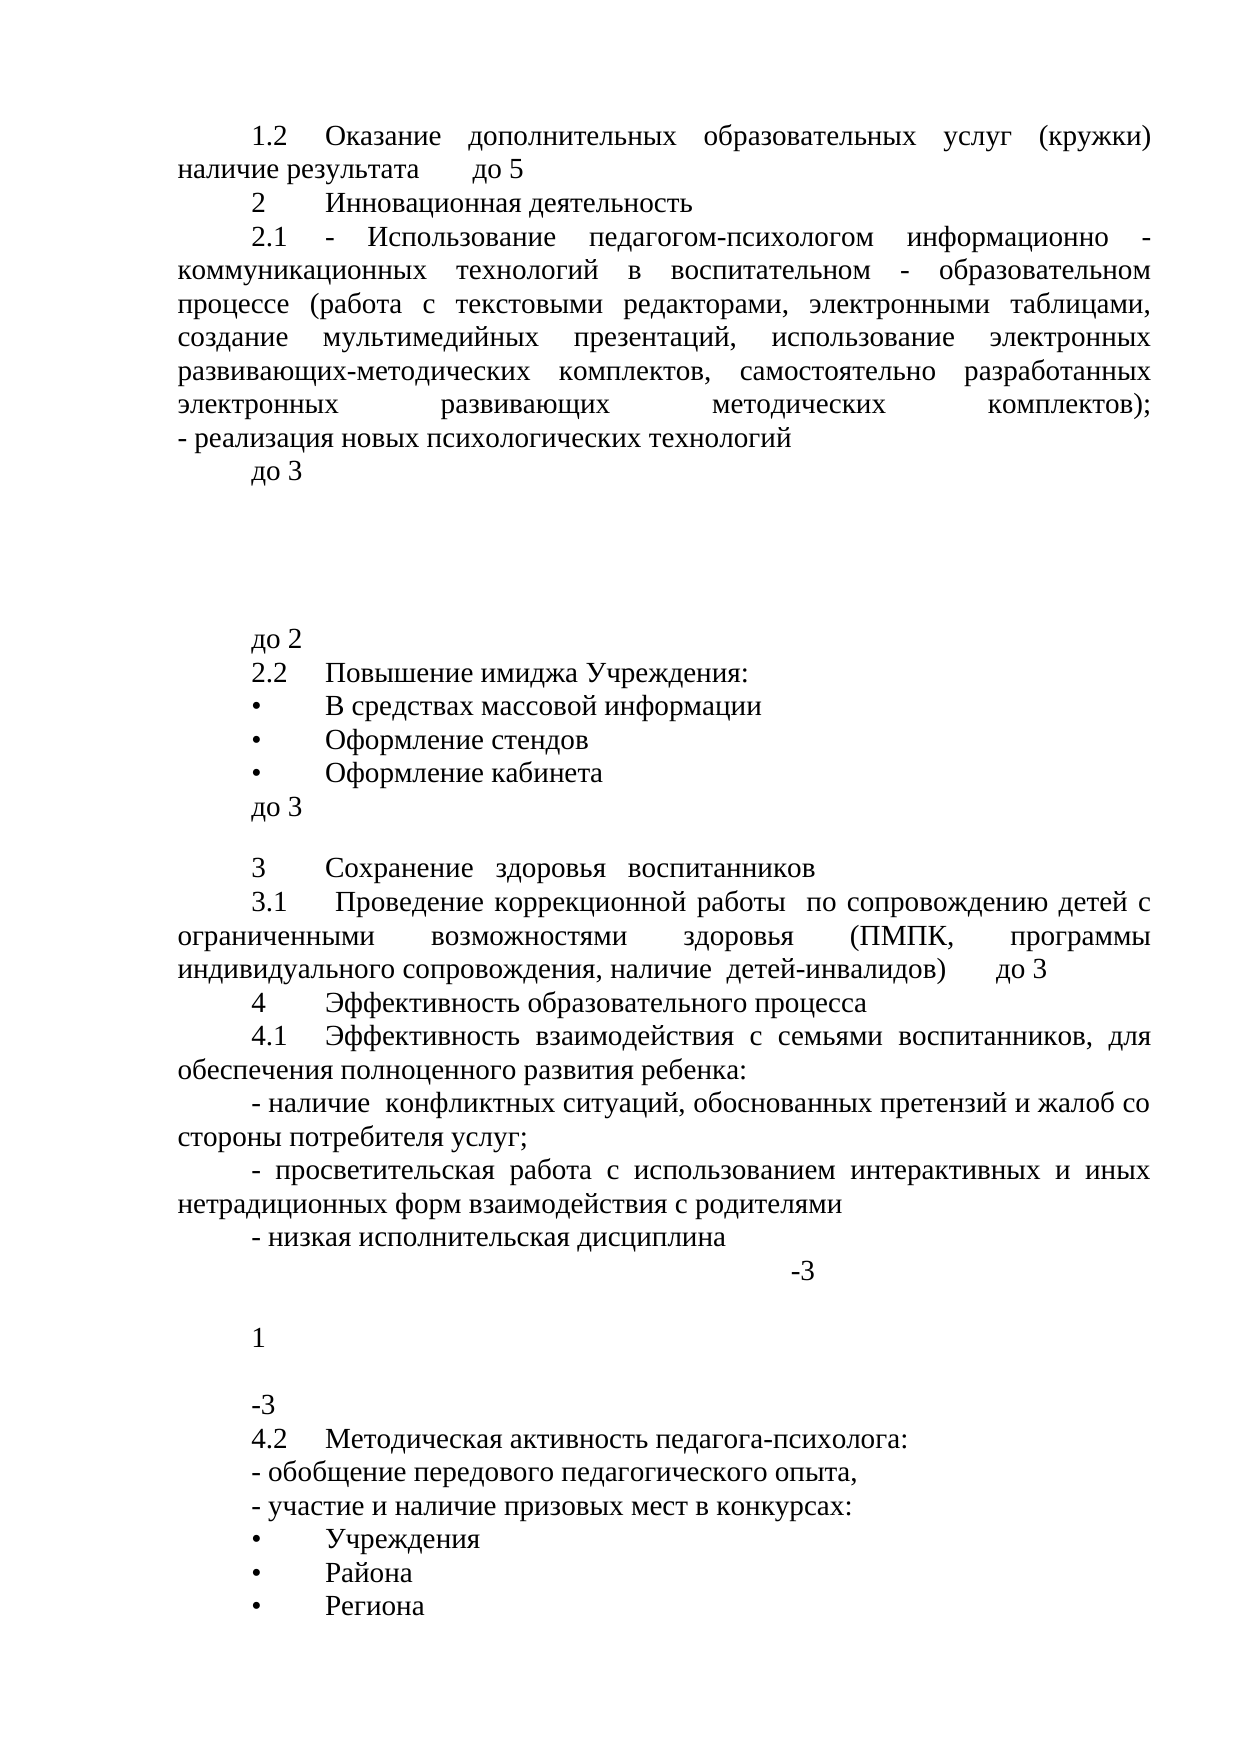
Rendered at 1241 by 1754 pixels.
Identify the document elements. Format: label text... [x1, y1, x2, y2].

text 4 Эффективность образовательного процесса [177, 985, 1152, 1018]
text - просветительская работа с использованием интерактивных и иных нетрадиционных форм взаимодействия с родителями [177, 1152, 1152, 1219]
text 3 Сохранение здоровья воспитанников [177, 851, 1152, 884]
text до 3 [177, 789, 1152, 822]
text - низкая исполнительская дисциплина [177, 1219, 1152, 1253]
text • Оформление кабинета [177, 755, 1152, 789]
text • Оформление стендов [177, 722, 1152, 755]
text • Учреждения [177, 1521, 1152, 1555]
text 2.2 Повышение имиджа Учреждения: [177, 655, 1152, 688]
text 4.1 Эффективность взаимодействия с семьями воспитанников, для обеспечения полноценного развития ребенка: [177, 1018, 1152, 1085]
text • В средствах массовой информации [177, 688, 1152, 722]
text 4.2 Методическая активность педагога-психолога: [177, 1421, 1152, 1454]
text 2 Инновационная деятельность [177, 185, 1152, 219]
text • Района [177, 1555, 1152, 1588]
text -3 [177, 1387, 1152, 1421]
text • Региона [177, 1588, 1152, 1622]
text до 2 [177, 621, 1152, 655]
text - наличие конфликтных ситуаций, обоснованных претензий и жалоб со стороны потребителя услуг; [177, 1085, 1152, 1152]
text -3 [177, 1253, 1152, 1287]
text - участие и наличие призовых мест в конкурсах: [177, 1488, 1152, 1521]
text 2.1 - Использование педагогом-психологом информационно - коммуникационных технологий в воспитательном - образовательном процессе (работа с текстовыми редакторами, электронными таблицами, создание мультимедийных презентаций, использование электронных развивающих-методических комплектов, самостоятельно разработанных электронных развивающих методических комплектов); - реализация новых психологических технологий [177, 219, 1152, 453]
text 1 [177, 1320, 1152, 1354]
text 3.1 Проведение коррекционной работы по сопровождению детей с ограниченными возможностями здоровья (ПМПК, программы индивидуального сопровождения, наличие детей-инвалидов) до 3 [177, 884, 1152, 985]
text до 3 [177, 453, 1152, 487]
text 1.2 Оказание дополнительных образовательных услуг (кружки) наличие результата до 5 [177, 118, 1152, 185]
text - обобщение передового педагогического опыта, [177, 1454, 1152, 1488]
